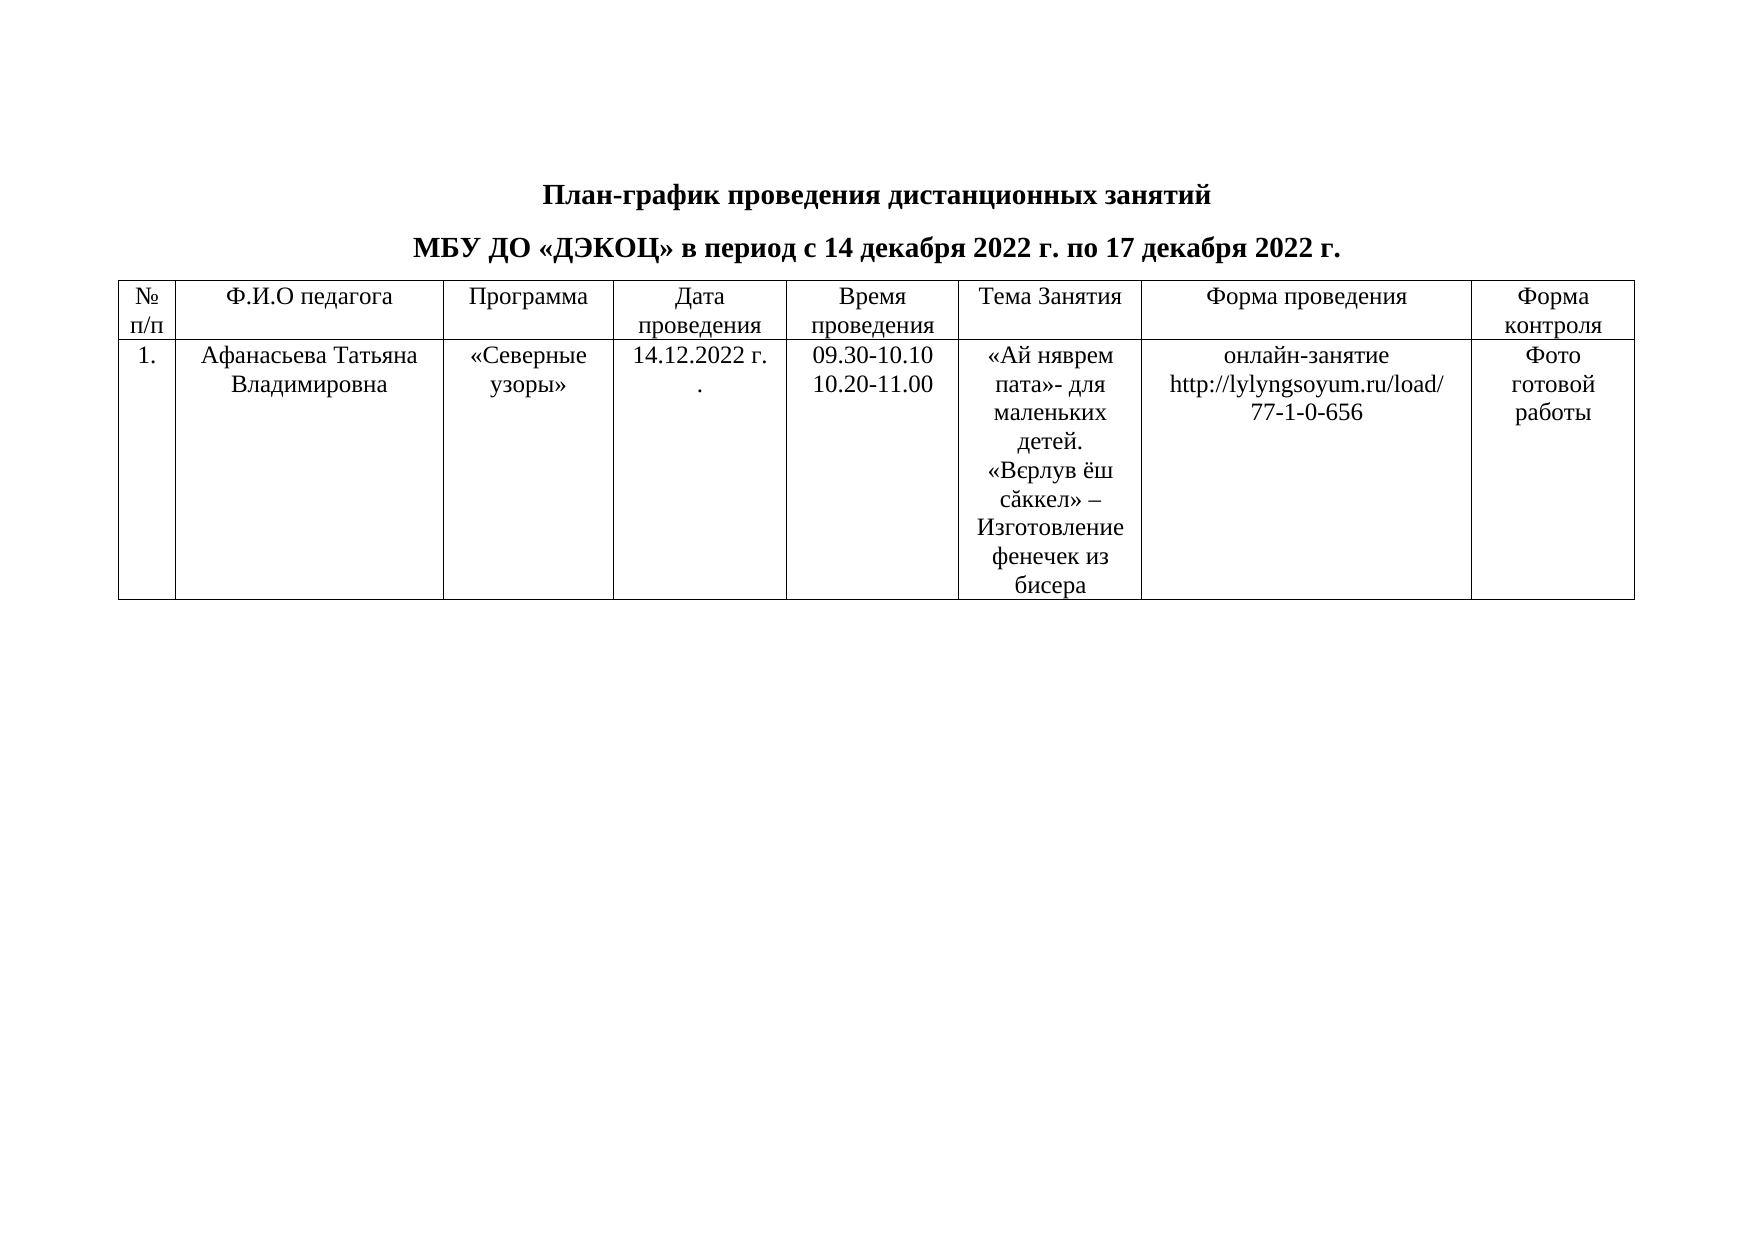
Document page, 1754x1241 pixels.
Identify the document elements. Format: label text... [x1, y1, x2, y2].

table_cell Афанасьева Татьяна Владимировна [176, 340, 443, 599]
table_header № п/п [119, 281, 175, 339]
table_cell «Северные узоры» [444, 340, 613, 599]
table_header Форма проведения [1142, 281, 1471, 339]
table_header Дата проведения [614, 281, 786, 339]
text План-график проведения дистанционных занятий [118, 177, 1636, 211]
table_cell 14.12.2022 г. . [614, 340, 786, 599]
table_cell Фото готовой работы [1472, 340, 1634, 599]
table_cell 09.30-10.10 10.20-11.00 [787, 340, 958, 599]
table_header Форма контроля [1472, 281, 1634, 339]
table_cell «Ай няврем пата»- для маленьких детей. «Вєрлув ёш сăккел» – Изготовление фенечек из бисера [959, 340, 1141, 599]
table_header Ф.И.О педагога [176, 281, 443, 339]
table_header Программа [444, 281, 613, 339]
table_header Тема Занятия [959, 281, 1141, 339]
table_header Время проведения [787, 281, 958, 339]
text МБУ ДО «ДЭКОЦ» в период с 14 декабря 2022 г. по 17 декабря 2022 г. [118, 230, 1636, 263]
table_cell 1. [119, 340, 175, 599]
table_cell онлайн-занятие http://lylyngsoyum.ru/load/77-1-0-656 [1142, 340, 1471, 599]
